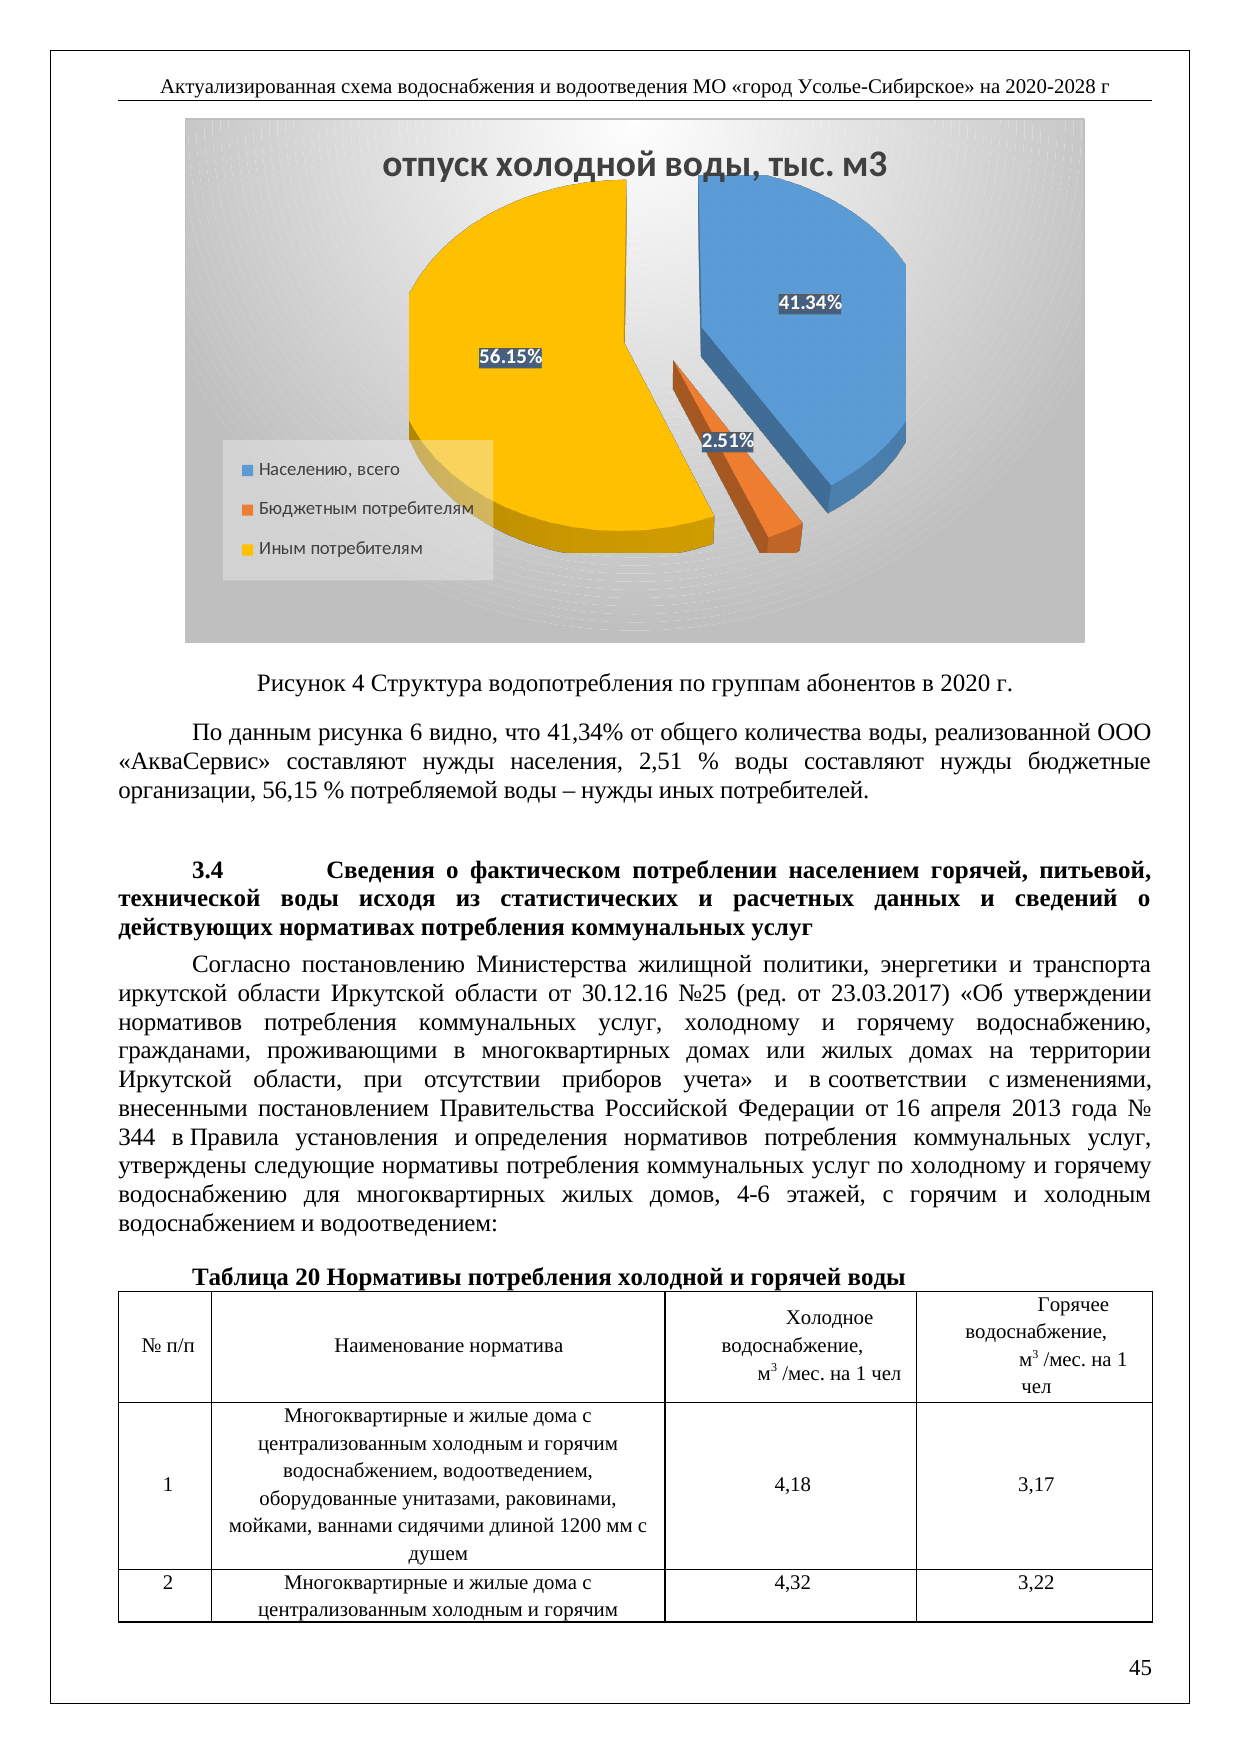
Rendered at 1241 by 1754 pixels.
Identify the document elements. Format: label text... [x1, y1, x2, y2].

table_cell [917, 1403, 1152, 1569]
subtitle Сведения о фактическом потреблении населением горячей, питьевой, технической воды исходя из статистических и расчетных данных и сведений о действующих нормативах потребления коммунальных услуг [118, 855, 1152, 941]
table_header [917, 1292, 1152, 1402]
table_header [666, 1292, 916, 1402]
text Таблица 20 Нормативы потребления холодной и горячей воды [118, 1262, 1152, 1291]
text По данным рисунка 6 видно, что 41,34% от общего количества воды, реализованной ООО «АкваСервис» составляют нужды населения, 2,51 % воды составляют нужды бюджетные организации, 56,15 % потребляемой воды – нужды иных потребителей. [118, 717, 1152, 804]
text Согласно постановлению Министерства жилищной политики, энергетики и транспорта иркутской области Иркутской области от 30.12.16 №25 (ред. от 23.03.2017) «Об утверждении нормативов потребления коммунальных услуг, холодному и горячему водоснабжению, гражданами, проживающими в многоквартирных домах или жилых домах на территории Иркутской области, при отсутствии приборов учета» и в соответствии с изменениями, внесенными постановлением Правительства Российской Федерации от 16 апреля 2013 года № 344 в Правила установления и определения нормативов потребления коммунальных услуг, утверждены следующие нормативы потребления коммунальных услуг по холодному и горячему водоснабжению для многоквартирных жилых домов, 4-6 этажей, с горячим и холодным водоснабжением и водоотведением: [118, 949, 1152, 1237]
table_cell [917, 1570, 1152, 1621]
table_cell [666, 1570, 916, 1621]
text Рисунок 4 Структура водопотребления по группам абонентов в 2020 г. [118, 668, 1152, 697]
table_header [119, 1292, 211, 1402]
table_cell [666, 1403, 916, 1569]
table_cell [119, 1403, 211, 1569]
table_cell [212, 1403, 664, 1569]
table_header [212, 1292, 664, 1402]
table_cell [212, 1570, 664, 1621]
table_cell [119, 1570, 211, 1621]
